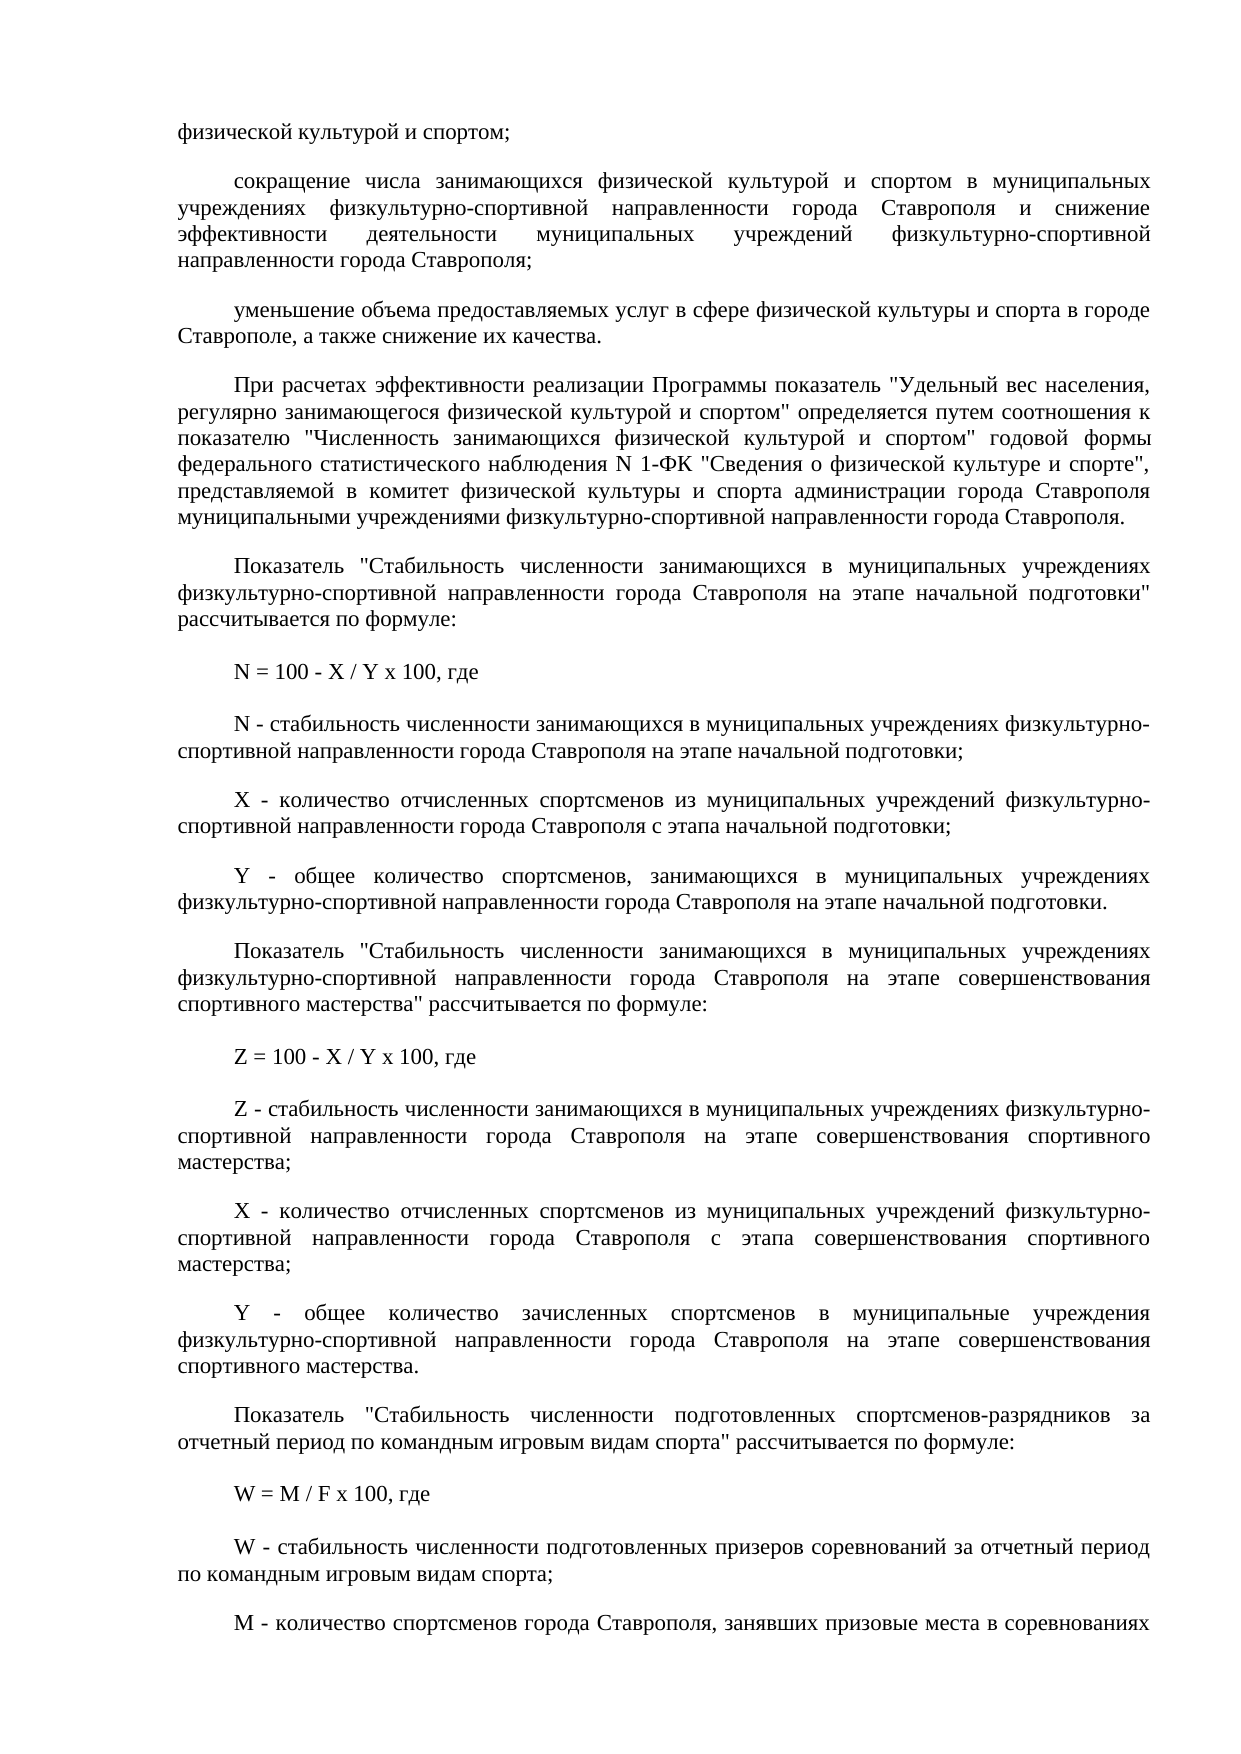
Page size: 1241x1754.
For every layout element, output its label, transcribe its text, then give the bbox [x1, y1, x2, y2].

text W = M / F x 100, где [177, 1481, 1152, 1507]
text Y - общее количество спортсменов, занимающихся в муниципальных учреждениях физкультурно-спортивной направленности города Ставрополя на этапе начальной подготовки. [177, 862, 1152, 914]
text Z - стабильность численности занимающихся в муниципальных учреждениях физкультурно-спортивной направленности города Ставрополя на этапе совершенствования спортивного мастерства; [177, 1096, 1152, 1174]
text При расчетах эффективности реализации Программы показатель "Удельный вес населения, регулярно занимающегося физической культурой и спортом" определяется путем соотношения к показателю "Численность занимающихся физической культурой и спортом" годовой формы федерального статистического наблюдения N 1-ФК "Сведения о физической культуре и спорте", представляемой в комитет физической культуры и спорта администрации города Ставрополя муниципальными учреждениями физкультурно-спортивной направленности города Ставрополя. [177, 371, 1152, 529]
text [177, 1609, 1152, 1635]
text уменьшение объема предоставляемых услуг в сфере физической культуры и спорта в городе Ставрополе, а также снижение их качества. [177, 296, 1152, 348]
text X - количество отчисленных спортсменов из муниципальных учреждений физкультурно-спортивной направленности города Ставрополя с этапа совершенствования спортивного мастерства; [177, 1197, 1152, 1277]
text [177, 118, 1152, 144]
text Z = 100 - X / Y x 100, где [177, 1043, 1152, 1069]
text сокращение числа занимающихся физической культурой и спортом в муниципальных учреждениях физкультурно-спортивной направленности города Ставрополя и снижение эффективности деятельности муниципальных учреждений физкультурно-спортивной направленности города Ставрополя; [177, 167, 1152, 273]
text N = 100 - X / Y x 100, где [177, 658, 1152, 684]
text N - стабильность численности занимающихся в муниципальных учреждениях физкультурно-спортивной направленности города Ставрополя на этапе начальной подготовки; [177, 711, 1152, 763]
text Показатель "Стабильность численности занимающихся в муниципальных учреждениях физкультурно-спортивной направленности города Ставрополя на этапе совершенствования спортивного мастерства" рассчитывается по формуле: [177, 937, 1152, 1016]
text Y - общее количество зачисленных спортсменов в муниципальные учреждения физкультурно-спортивной направленности города Ставрополя на этапе совершенствования спортивного мастерства. [177, 1299, 1152, 1378]
text Показатель "Стабильность численности подготовленных спортсменов-разрядников за отчетный период по командным игровым видам спорта" рассчитывается по формуле: [177, 1401, 1152, 1454]
text W - стабильность численности подготовленных призеров соревнований за отчетный период по командным игровым видам спорта; [177, 1533, 1152, 1586]
text X - количество отчисленных спортсменов из муниципальных учреждений физкультурно-спортивной направленности города Ставрополя с этапа начальной подготовки; [177, 786, 1152, 839]
text Показатель "Стабильность численности занимающихся в муниципальных учреждениях физкультурно-спортивной направленности города Ставрополя на этапе начальной подготовки" рассчитывается по формуле: [177, 552, 1152, 631]
